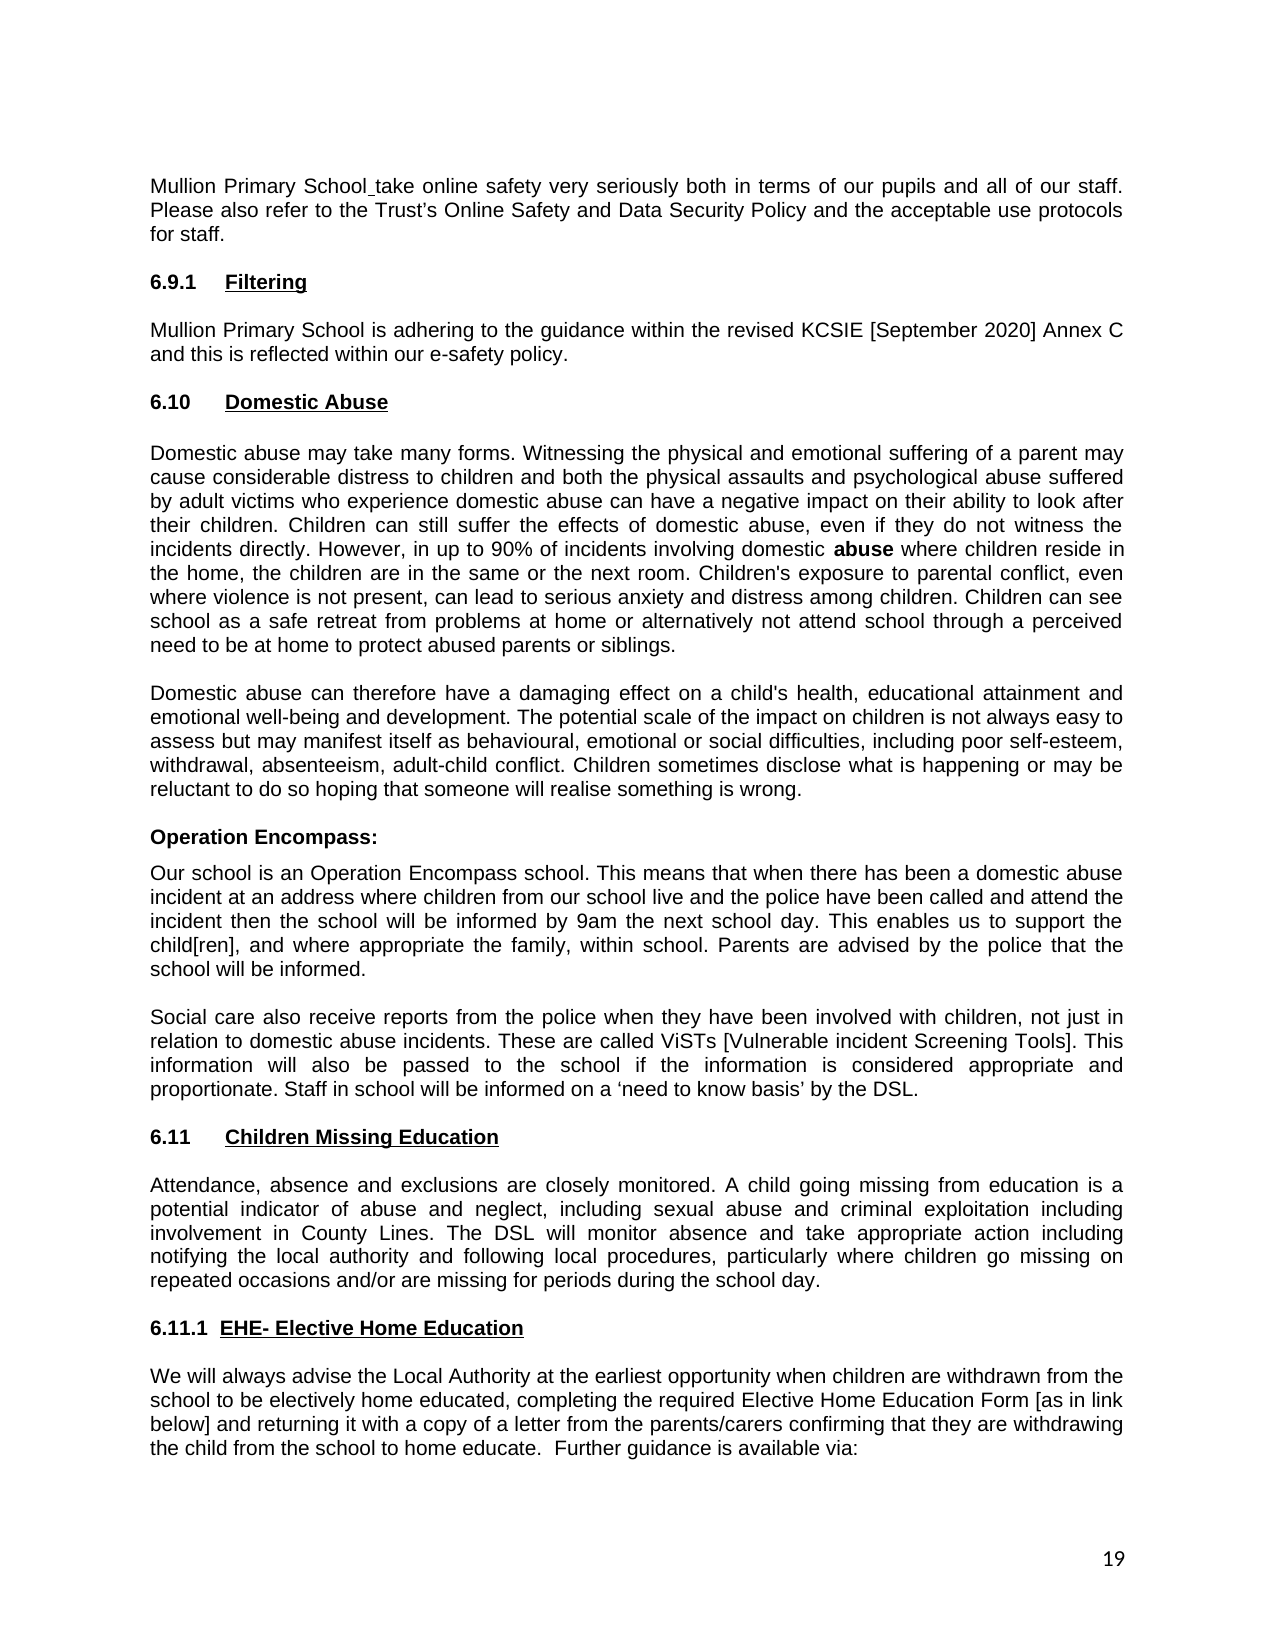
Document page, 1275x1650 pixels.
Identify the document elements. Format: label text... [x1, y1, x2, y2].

text Our school is an Operation Encompass school. This means that when there has been a domestic abuse incident at an address where children from our school live and the police have been called and attend the incident then the school will be informed by 9am the next school day. This enables us to support the child[ren], and where appropriate the family, within school. Parents are advised by the police that the school will be informed. [150, 861, 1125, 981]
text Mullion Primary School take online safety very seriously both in terms of our pupils and all of our staff. Please also refer to the Trust’s Online Safety and Data Security Policy and the acceptable use protocols for staff. [150, 174, 1125, 246]
text Mullion Primary School is adhering to the guidance within the revised KCSIE [September 2020] Annex C and this is reflected within our e-safety policy. [150, 318, 1125, 366]
list Filtering [150, 270, 1125, 294]
text Operation Encompass: [150, 824, 1125, 848]
text Domestic abuse can therefore have a damaging effect on a child's health, educational attainment and emotional well-being and development. The potential scale of the impact on children is not always easy to assess but may manifest itself as behavioural, emotional or social difficulties, including poor self-esteem, withdrawal, absenteeism, adult-child conflict. Children sometimes disclose what is happening or may be reluctant to do so hoping that someone will realise something is wrong. [150, 681, 1125, 801]
text We will always advise the Local Authority at the earliest opportunity when children are withdrawn from the school to be electively home educated, completing the required Elective Home Education Form [as in link below] and returning it with a copy of a letter from the parents/carers confirming that they are withdrawing the child from the school to home educate. Further guidance is available via: [150, 1364, 1125, 1460]
text Social care also receive reports from the police when they have been involved with children, not just in relation to domestic abuse incidents. These are called ViSTs [Vulnerable incident Screening Tools]. This information will also be passed to the school if the information is considered appropriate and proportionate. Staff in school will be informed on a ‘need to know basis’ by the DSL. [150, 1005, 1125, 1101]
list Children Missing Education [150, 1124, 1125, 1148]
text Attendance, absence and exclusions are closely monitored. A child going missing from education is a potential indicator of abuse and neglect, including sexual abuse and criminal exploitation including involvement in County Lines. The DSL will monitor absence and take appropriate action including notifying the local authority and following local procedures, particularly where children go missing on repeated occasions and/or are missing for periods during the school day. [150, 1172, 1125, 1292]
text 6.11.1 EHE- Elective Home Education [150, 1316, 1125, 1340]
list Domestic Abuse [150, 389, 1125, 413]
text Domestic abuse may take many forms. Witnessing the physical and emotional suffering of a parent may cause considerable distress to children and both the physical assaults and psychological abuse suffered by adult victims who experience domestic abuse can have a negative impact on their ability to look after their children. Children can still suffer the effects of domestic abuse, even if they do not witness the incidents directly. However, in up to 90% of incidents involving domestic abuse where children reside in the home, the children are in the same or the next room. Children's exposure to parental conflict, even where violence is not present, can lead to serious anxiety and distress among children. Children can see school as a safe retreat from problems at home or alternatively not attend school through a perceived need to be at home to protect abused parents or siblings. [150, 441, 1125, 657]
